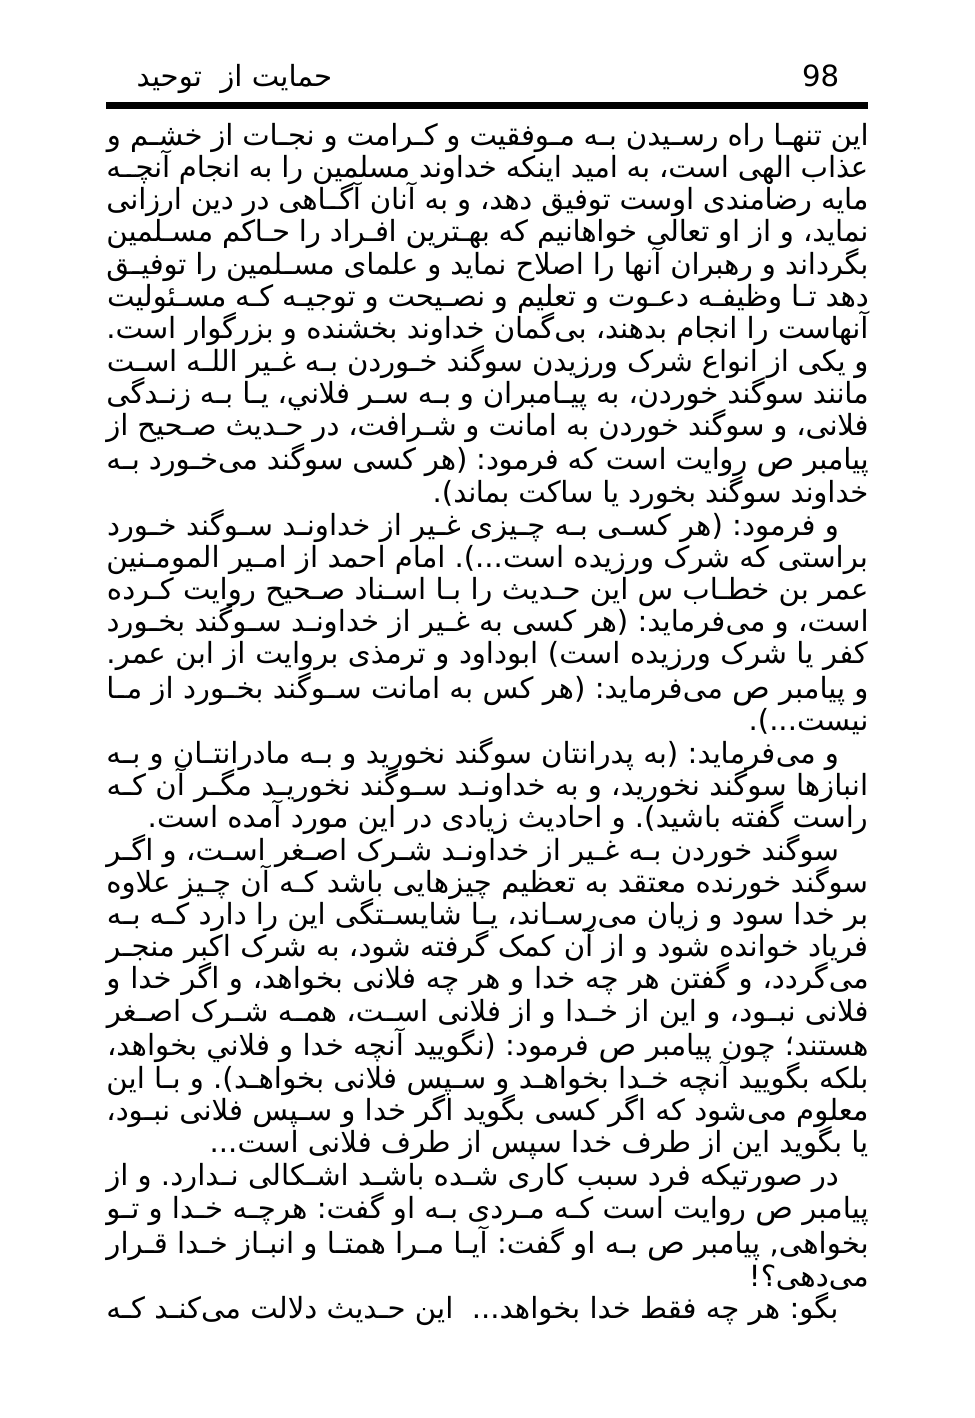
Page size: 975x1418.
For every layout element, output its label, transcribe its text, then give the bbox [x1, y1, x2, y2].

text و می‌فرمايد: (به پدرانتان سوگند نخورید و به مادرانتان و به انبازها سوگند نخورید، و به خداوند سوگند نخوريد مگر آن كه راست گفته باشید). و احادیث زیادی در این مورد آمده است. [106, 738, 869, 834]
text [106, 120, 869, 509]
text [106, 1293, 869, 1325]
text در صورتيكه فرد سبب کاری شده باشد اشکالی ندارد. و از پیامبر ص روایت است که مردی به او گفت: هرچه خدا و تو بخواهی, پیامبر ص به او گفت: آیا مرا همتا و انباز خدا قرار می‌دهی؟! [106, 1159, 869, 1293]
text سوگند خوردن به غیر از خداوند شرک اصغر است، و اگر سوگند خورنده معتقد به تعظیم چیزهایی باشد که آن چیز علاوه بر خدا سود و زیان می‌رساند، یا شایستگی این را دارد که به فریاد خوانده شود و از آن کمک گرفته شود، به شرک اکبر منجر می‌گردد، و گفتن هر چه خدا و هر چه فلانی بخواهد، و اگر خدا و فلانی نبود، و این از خدا و از فلانی است، همه شرک اصغر هستند؛ چون پیامبر ص فرمود: (نگویید آنچه خدا و فلاني بخواهد، بلکه بگویید آنچه خدا بخواهد و سپس فلانی بخواهد). و با این معلوم می‌شود که اگر کسی بگوید اگر خدا و سپس فلانی نبود، یا بگوید این از طرف خدا سپس از طرف فلانی است... [106, 834, 869, 1159]
text و فرمود: (هر کسی به چیزی غیر از خداوند سوگند خورد براستی که شرک ورزیده است...). امام احمد از امیر المومنین عمر بن خطاب س این حدیث را با اسناد صحیح روایت کرده است، و می‌فرمايد: (هر کسی به غیر از خداوند سوگند بخورد کفر یا شرک ورزیده است) ابوداود و ترمذی بروایت از ابن عمر. و پیامبر ص می‌فرمايد: (هر کس به امانت سوگند بخورد از ما نیست...). [106, 509, 869, 738]
